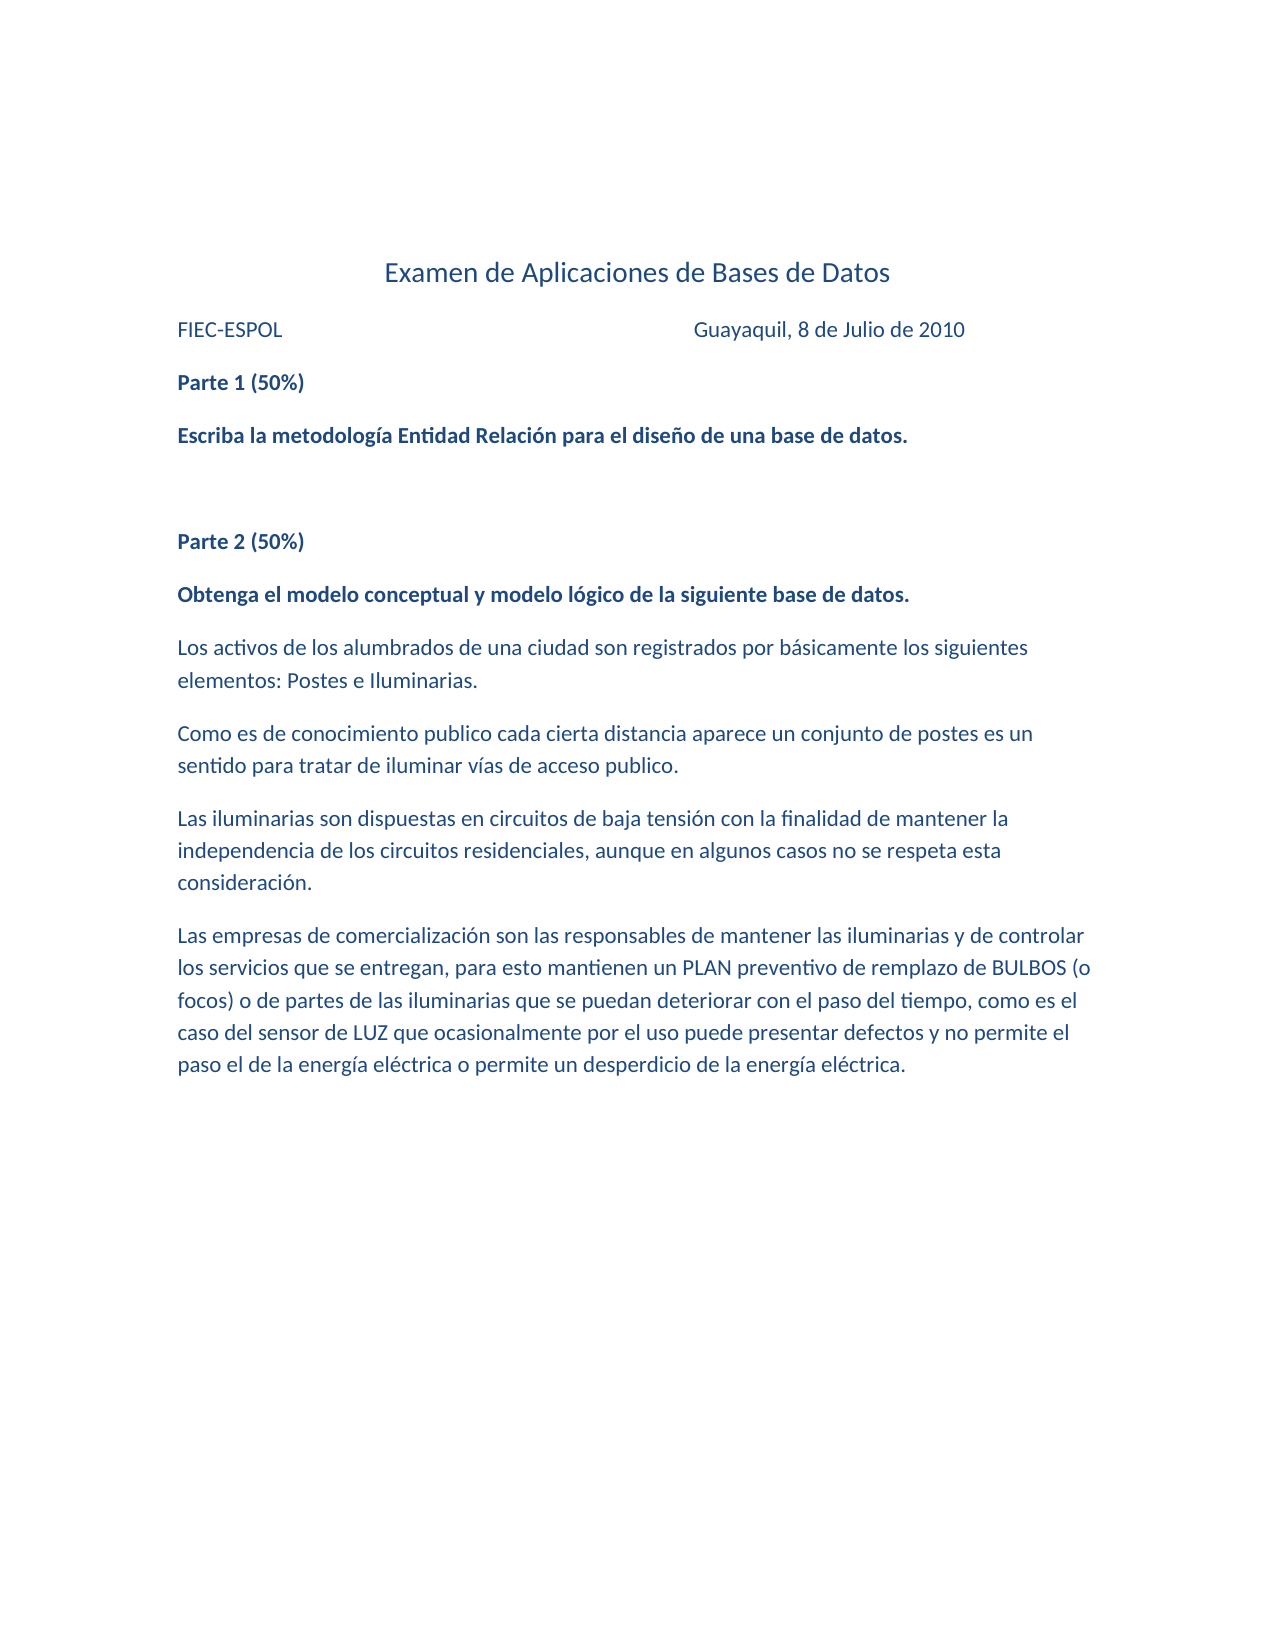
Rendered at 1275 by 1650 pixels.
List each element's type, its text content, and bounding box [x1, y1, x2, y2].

text FIEC-ESPOL Guayaquil, 8 de Julio de 2010 [177, 315, 1098, 343]
text Los activos de los alumbrados de una ciudad son registrados por básicamente los siguientes elementos: Postes e Iluminarias. [177, 633, 1098, 694]
text Obtenga el modelo conceptual y modelo lógico de la siguiente base de datos. [177, 581, 1098, 608]
text Escriba la metodología Entidad Relación para el diseño de una base de datos. [177, 421, 1098, 449]
text Las iluminarias son dispuestas en circuitos de baja tensión con la finalidad de mantener la independencia de los circuitos residenciales, aunque en algunos casos no se respeta esta consideración. [177, 804, 1098, 896]
text Como es de conocimiento publico cada cierta distancia aparece un conjunto de postes es un sentido para tratar de iluminar vías de acceso publico. [177, 719, 1098, 779]
text Las empresas de comercialización son las responsables de mantener las iluminarias y de controlar los servicios que se entregan, para esto mantienen un PLAN preventivo de remplazo de BULBOS (o focos) o de partes de las iluminarias que se puedan deteriorar con el paso del tiempo, como es el caso del sensor de LUZ que ocasionalmente por el uso puede presentar defectos y no permite el paso el de la energía eléctrica o permite un desperdicio de la energía eléctrica. [177, 921, 1098, 1078]
text Parte 2 (50%) [177, 527, 1098, 556]
text Parte 1 (50%) [177, 368, 1098, 396]
text Examen de Aplicaciones de Bases de Datos [177, 254, 1098, 289]
